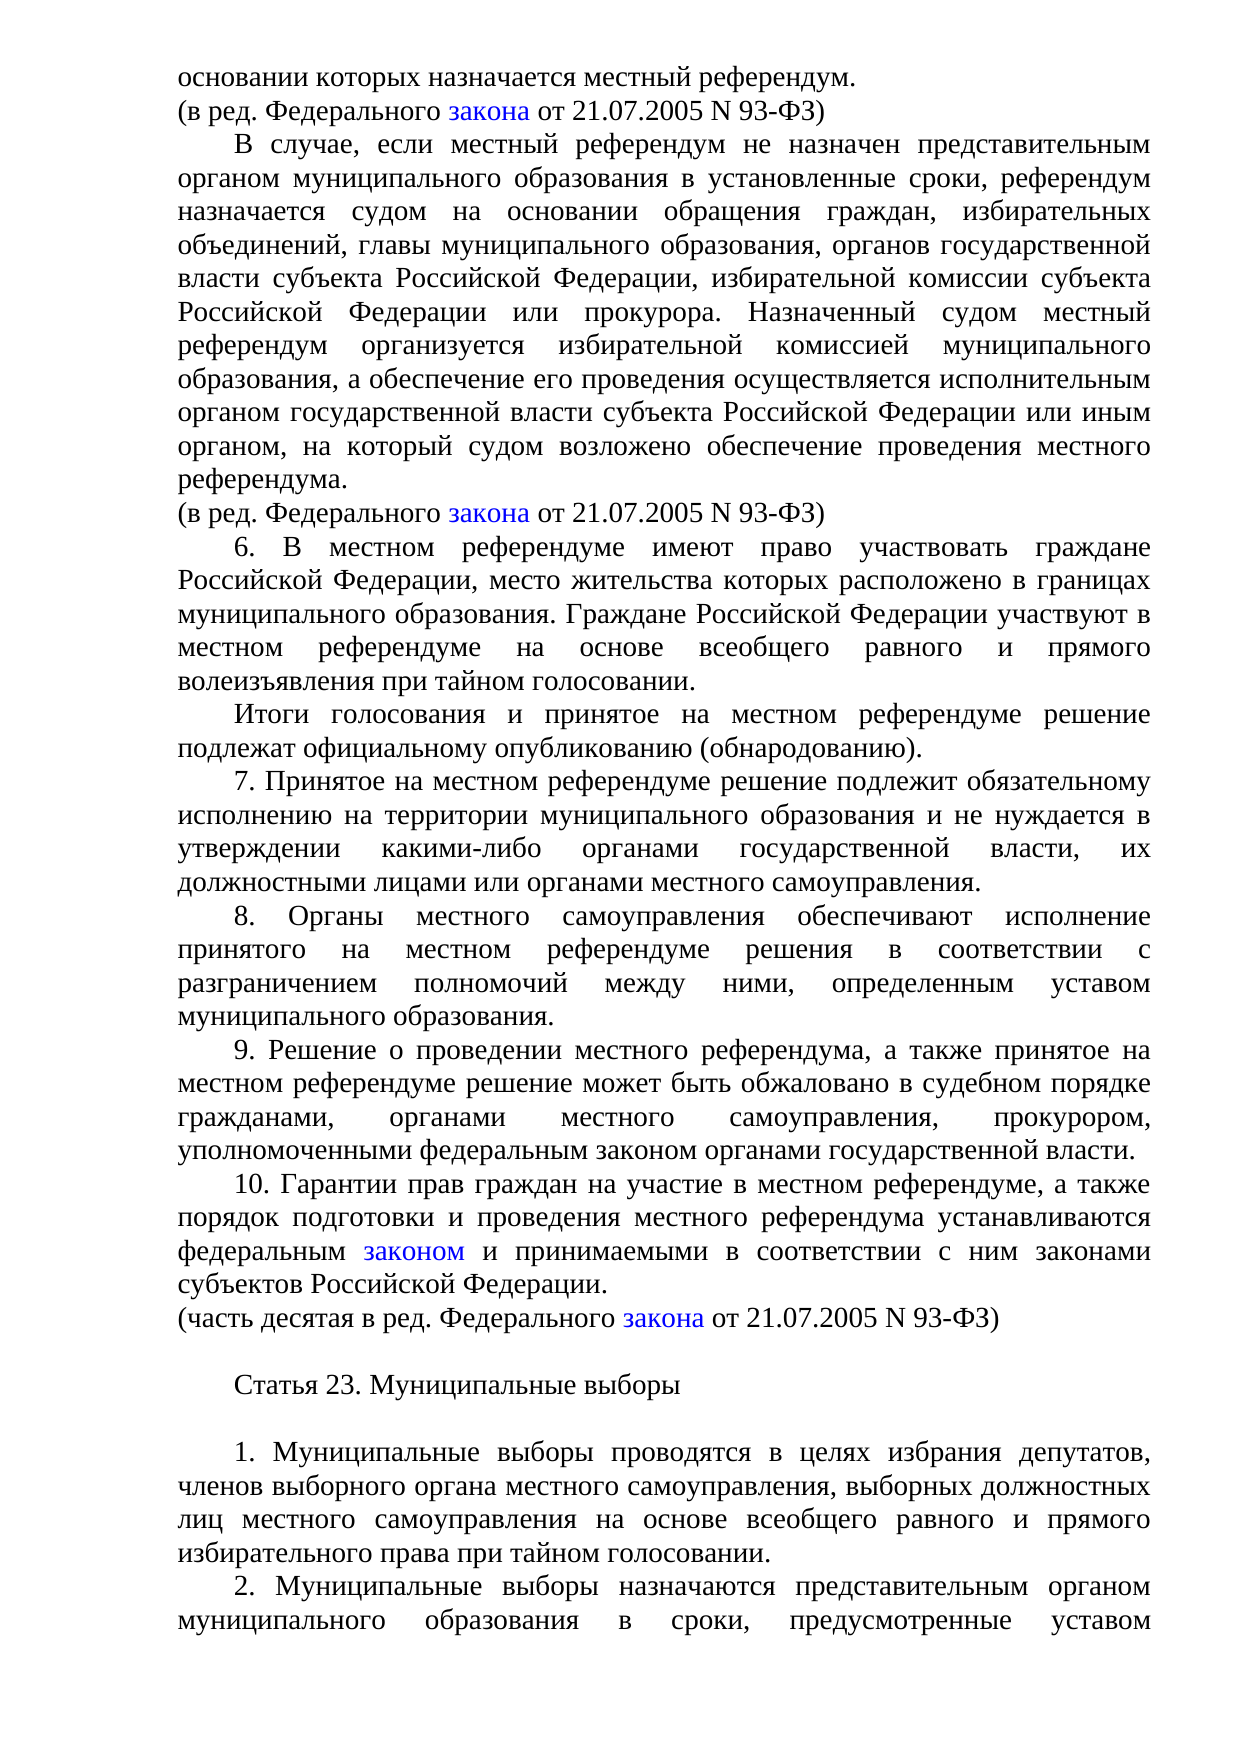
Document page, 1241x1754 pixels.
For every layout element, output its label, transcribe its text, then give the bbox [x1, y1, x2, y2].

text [177, 59, 1152, 93]
text 9. Решение о проведении местного референдума, а также принятое на местном референдуме решение может быть обжаловано в судебном порядке гражданами, органами местного самоуправления, прокурором, уполномоченными федеральным законом органами государственной власти. [177, 1032, 1152, 1166]
text Итоги голосования и принятое на местном референдуме решение подлежат официальному опубликованию (обнародованию). [177, 696, 1152, 763]
text 6. В местном референдуме имеют право участвовать граждане Российской Федерации, место жительства которых расположено в границах муниципального образования. Граждане Российской Федерации участвуют в местном референдуме на основе всеобщего равного и прямого волеизъявления при тайном голосовании. [177, 529, 1152, 696]
text (в ред. Федерального закона от 21.07.2005 N 93-ФЗ) [177, 93, 1152, 126]
text В случае, если местный референдум не назначен представительным органом муниципального образования в установленные сроки, референдум назначается судом на основании обращения граждан, избирательных объединений, главы муниципального образования, органов государственной власти субъекта Российской Федерации, избирательной комиссии субъекта Российской Федерации или прокурора. Назначенный судом местный референдум организуется избирательной комиссией муниципального образования, а обеспечение его проведения осуществляется исполнительным органом государственной власти субъекта Российской Федерации или иным органом, на который судом возложено обеспечение проведения местного референдума. [177, 126, 1152, 495]
text (часть десятая в ред. Федерального закона от 21.07.2005 N 93-ФЗ) [177, 1300, 1152, 1334]
text 10. Гарантии прав граждан на участие в местном референдуме, а также порядок подготовки и проведения местного референдума устанавливаются федеральным законом и принимаемыми в соответствии с ним законами субъектов Российской Федерации. [177, 1166, 1152, 1300]
text 1. Муниципальные выборы проводятся в целях избрания депутатов, членов выборного органа местного самоуправления, выборных должностных лиц местного самоуправления на основе всеобщего равного и прямого избирательного права при тайном голосовании. [177, 1434, 1152, 1568]
text 7. Принятое на местном референдуме решение подлежит обязательному исполнению на территории муниципального образования и не нуждается в утверждении какими-либо органами государственной власти, их должностными лицами или органами местного самоуправления. [177, 763, 1152, 898]
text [177, 1568, 1152, 1636]
text (в ред. Федерального закона от 21.07.2005 N 93-ФЗ) [177, 495, 1152, 529]
text 8. Органы местного самоуправления обеспечивают исполнение принятого на местном референдуме решения в соответствии с разграничением полномочий между ними, определенным уставом муниципального образования. [177, 898, 1152, 1032]
text Статья 23. Муниципальные выборы [177, 1367, 1152, 1401]
